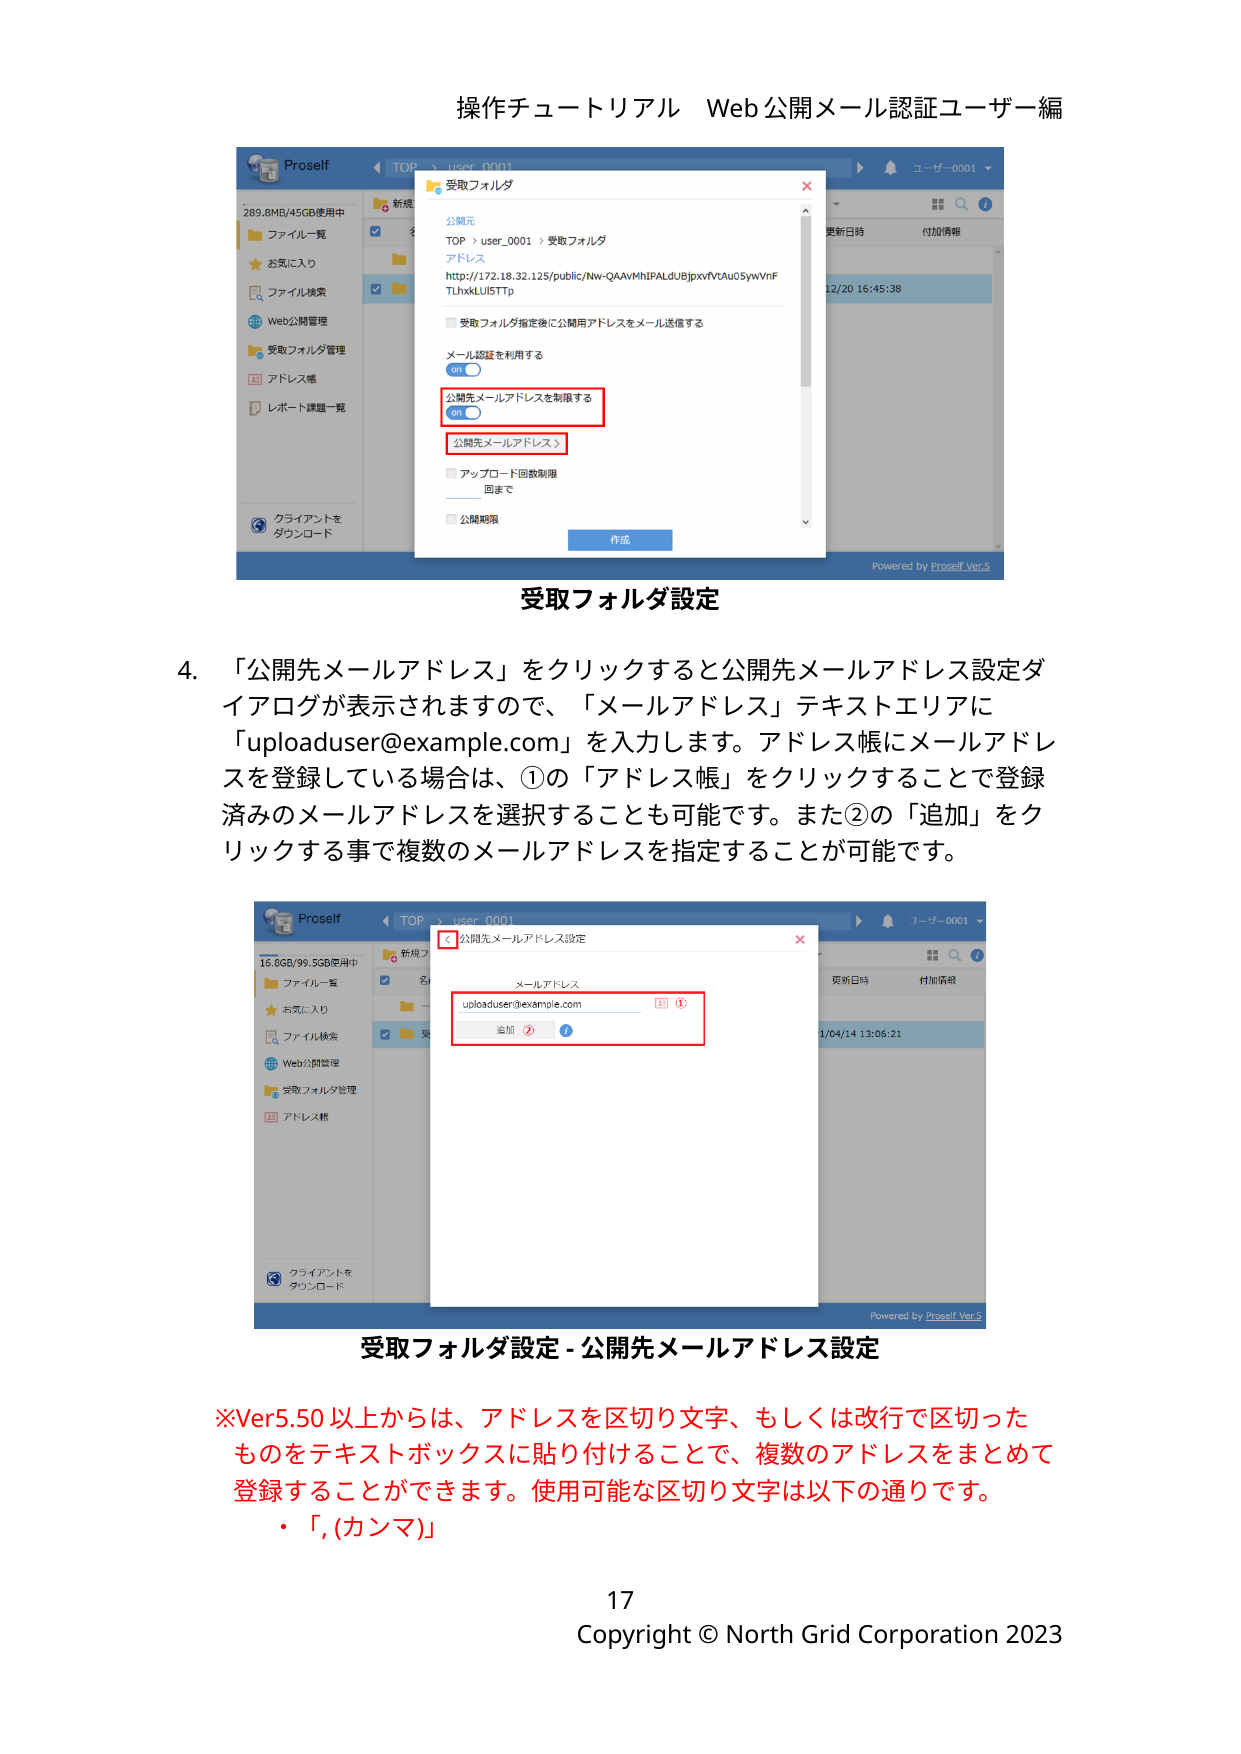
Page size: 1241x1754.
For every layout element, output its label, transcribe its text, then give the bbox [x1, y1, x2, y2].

list 登録することができます。使用可能な区切り文字は以下の通りです。 [221, 1471, 1063, 1507]
list ・「, (カンマ)」 [221, 1507, 1063, 1543]
picture [254, 901, 987, 1329]
text 受取フォルダ設定 - 公開先メールアドレス設定 [177, 1328, 1063, 1364]
text ※Ver5.50以上からは、アドレスを区切り文字、もしくは改行で区切った [177, 1398, 1063, 1435]
list 「公開先メールアドレス」をクリックすると公開先メールアドレス設定ダイアログが表示されますので、「メールアドレス」テキストエリアに「uploaduser@example.com」を入力します。アドレス帳にメールアドレスを登録している場合は、①の「アドレス帳」をクリックすることで登録済みのメールアドレスを選択することも可能です。また②の「追加」をクリックする事で複数のメールアドレスを指定することが可能です。 [177, 650, 1063, 868]
picture [236, 147, 1004, 580]
text 受取フォルダ設定 [177, 580, 1063, 616]
list ものをテキストボックスに貼り付けることで、複数のアドレスをまとめて [221, 1435, 1063, 1471]
